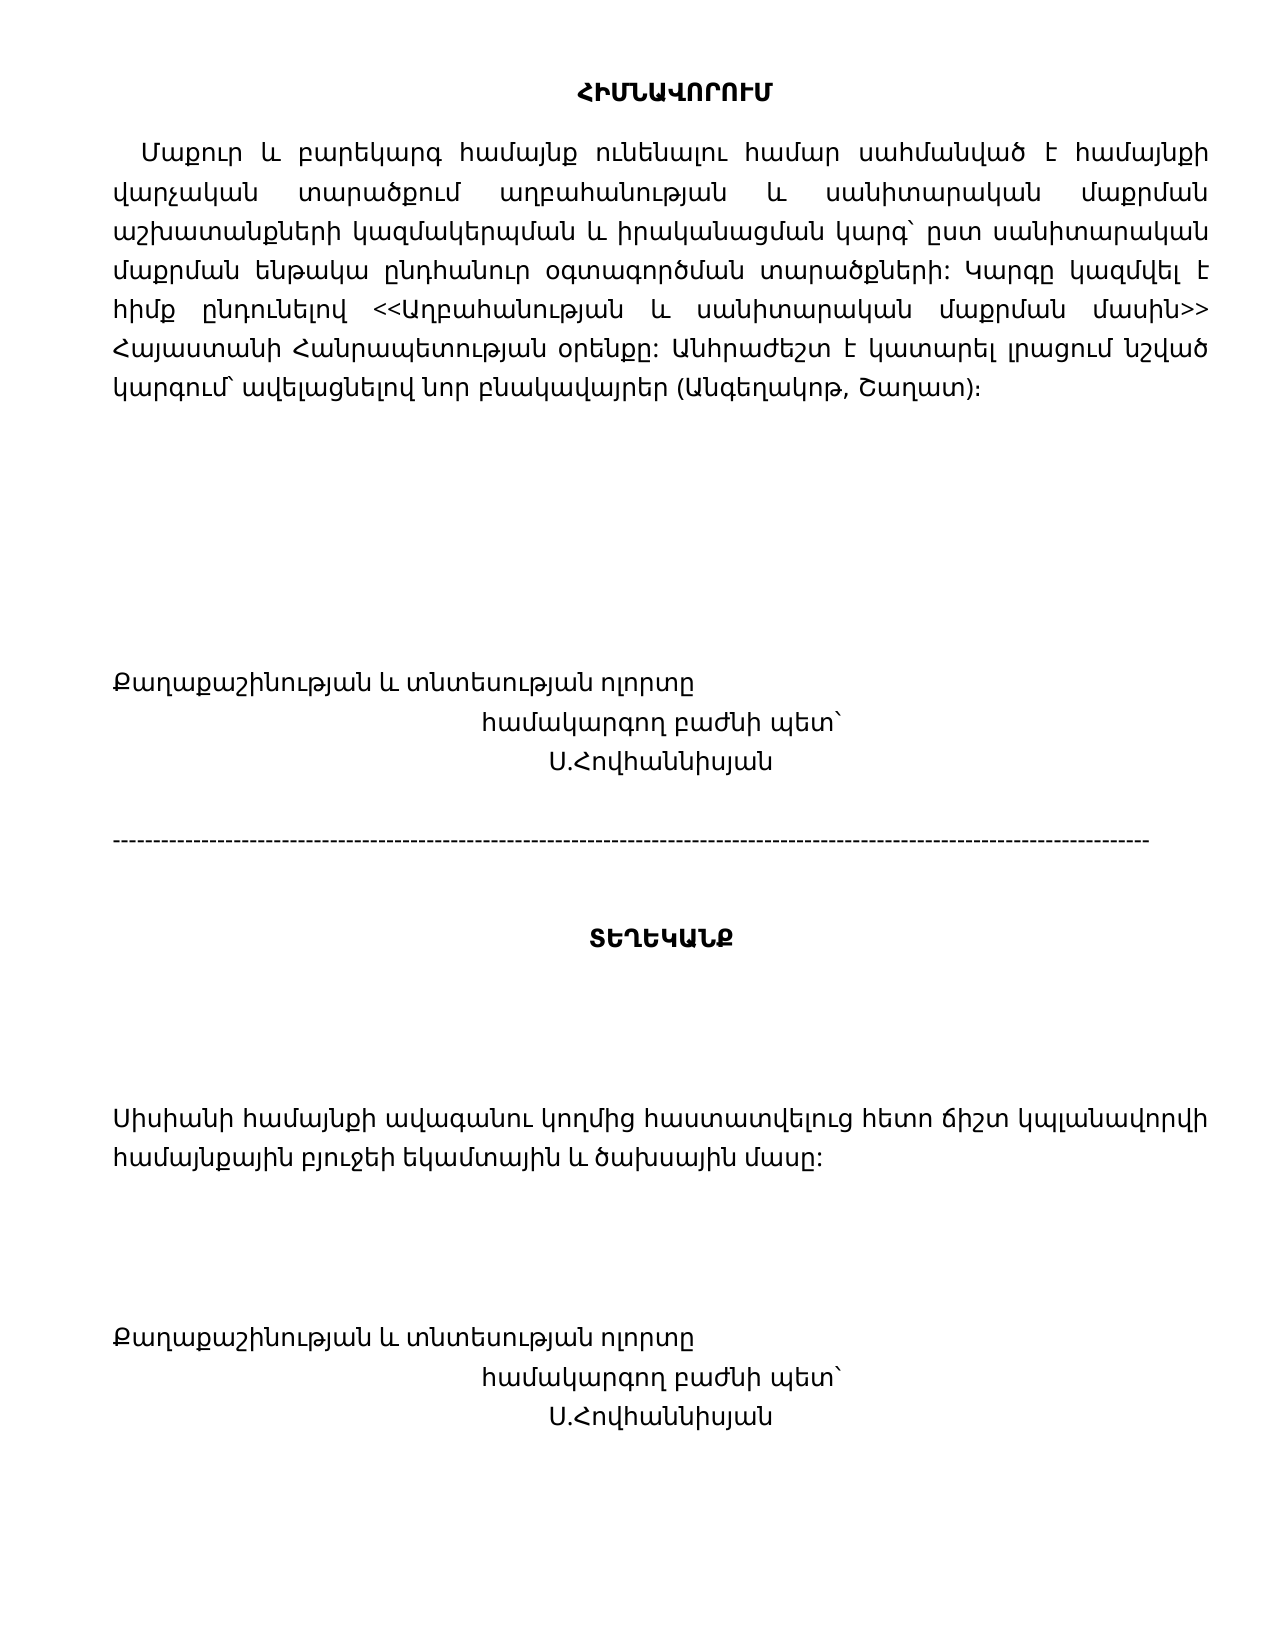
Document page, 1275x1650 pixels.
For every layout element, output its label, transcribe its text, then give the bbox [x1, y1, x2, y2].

text --------------------------------------------------------------------------------------------------------------------------------- [112, 822, 1209, 856]
text ՏԵՂԵԿԱՆՔ [112, 921, 1209, 955]
text ՀԻՄՆԱՎՈՐՈՒՄ [112, 75, 1209, 109]
text Քաղաքաշինության և տնտեսության ոլորտը [112, 1320, 1209, 1354]
text համակարգող բաժնի պետ՝ Ս.Հովհաննիսյան [112, 1359, 1209, 1432]
text Սիսիանի համայնքի ավագանու կողմից հաստատվելուց հետո ճիշտ կպլանավորվի համայնքային բյուջեի եկամտային և ծախսային մասը: [112, 1101, 1209, 1174]
text համակարգող բաժնի պետ՝ Ս.Հովհաննիսյան [112, 704, 1209, 777]
text Քաղաքաշինության և տնտեսության ոլորտը [112, 665, 1209, 699]
text Մաքուր և բարեկարգ համայնք ունենալու համար սահմանված է համայնքի վարչական տարածքում աղբահանության և սանիտարական մաքրման աշխատանքների կազմակերպման և իրականացման կարգ՝ ըստ սանիտարական մաքրման ենթակա ընդհանուր օգտագործման տարածքների: Կարգը կազմվել է հիմք ընդունելով <<Աղբահանության և սանիտարական մաքրման մասին>> Հայաստանի Հանրապետության օրենքը: Անհրաժեշտ է կատարել լրացում նշված կարգում՝ ավելացնելով նոր բնակավայրեր (Անգեղակոթ, Շաղատ)։ [112, 135, 1209, 404]
